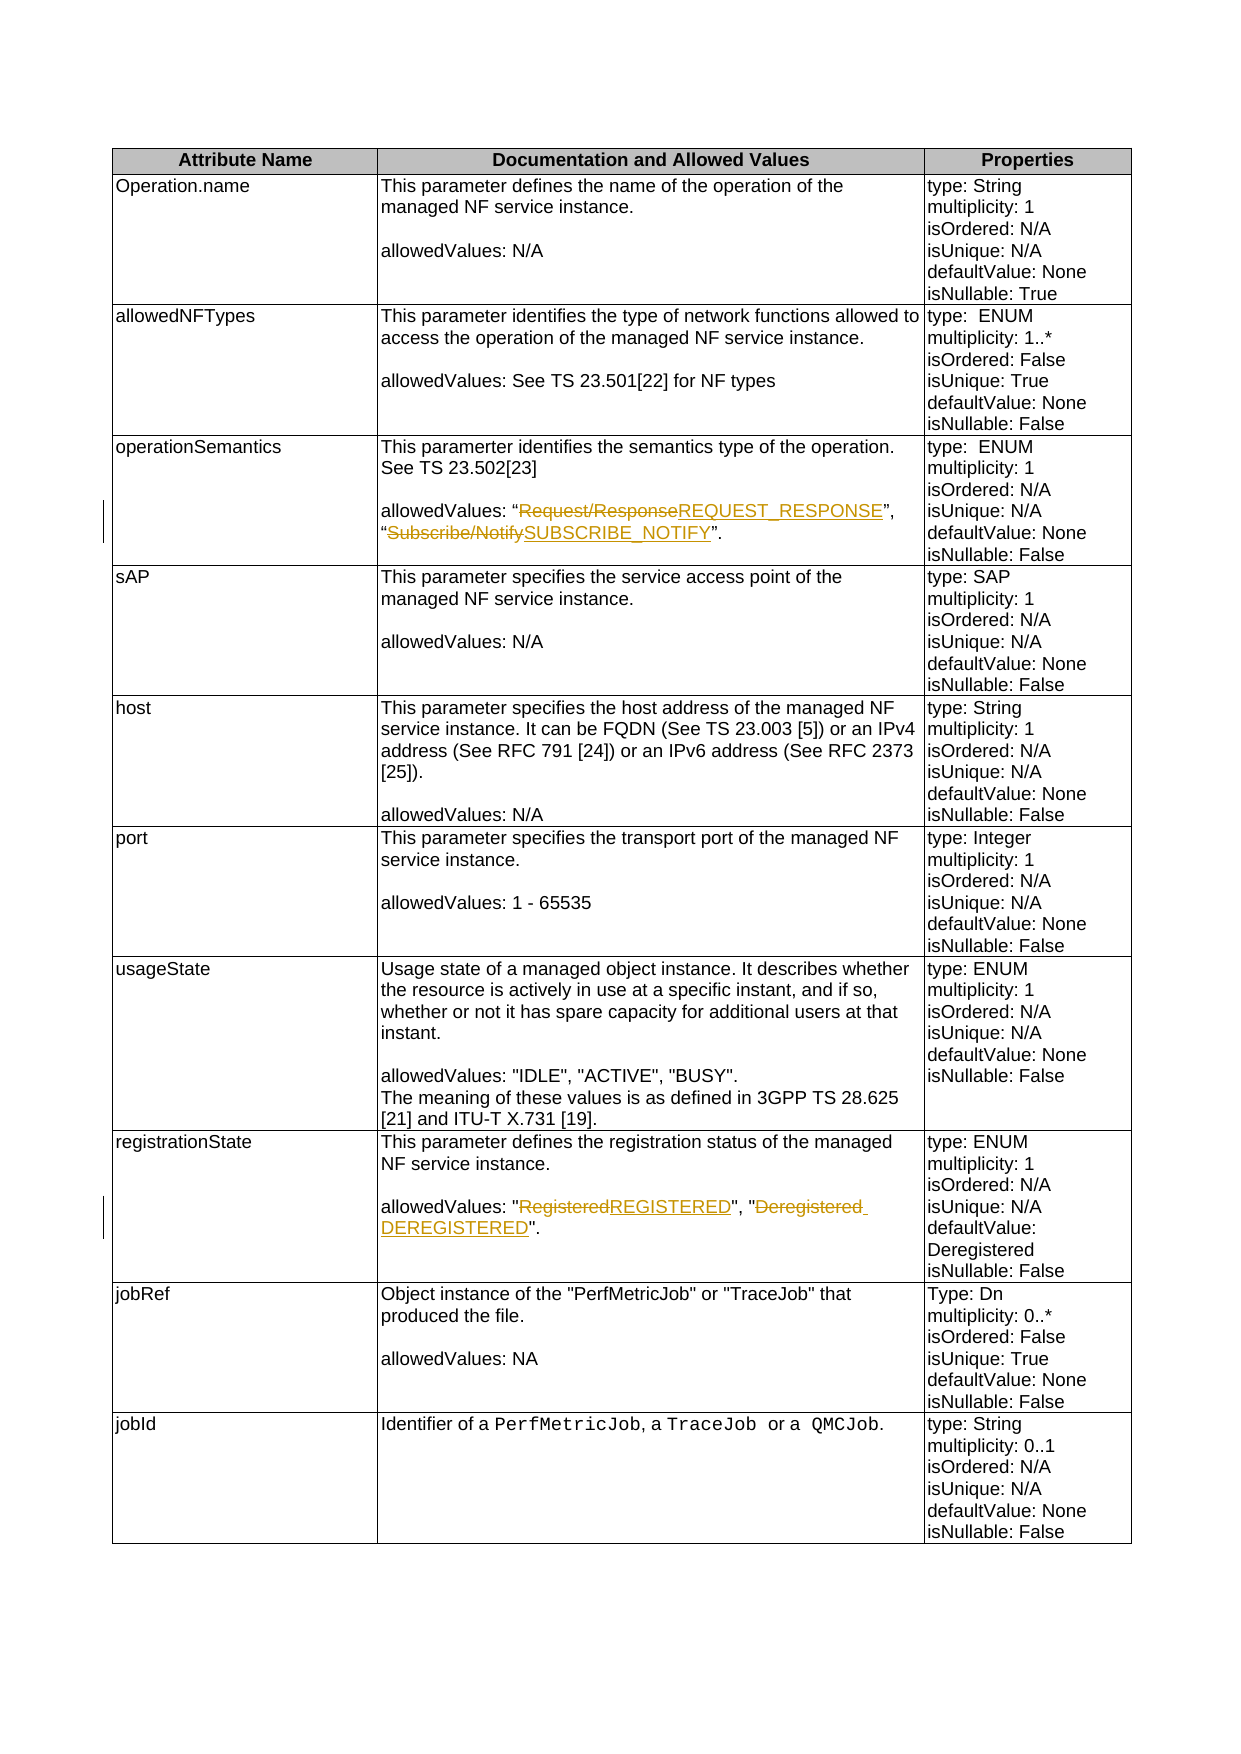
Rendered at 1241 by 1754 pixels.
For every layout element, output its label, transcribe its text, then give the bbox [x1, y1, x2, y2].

table_cell jobRef [113, 1283, 377, 1412]
table_cell type: ENUM multiplicity: 1 isOrdered: N/A isUnique: N/A defaultValue: Deregistered isNullable: False [925, 1131, 1131, 1282]
table_cell Identifier of a PerfMetricJob, a TraceJob or a QMCJob. [378, 1413, 924, 1543]
table_cell host [113, 696, 377, 826]
table_cell type: String multiplicity: 1 isOrdered: N/A isUnique: N/A defaultValue: None isNullable: False [925, 696, 1131, 826]
table_cell Usage state of a managed object instance. It describes whether the resource is actively in use at a specific instant, and if so, whether or not it has spare capacity for additional users at that instant. allowedValues: "IDLE", "ACTIVE", "BUSY". The meaning of these values is as defined in 3GPP TS 28.625 [21] and ITU-T X.731 [19]. [378, 957, 924, 1130]
table_cell type: SAP multiplicity: 1 isOrdered: N/A isUnique: N/A defaultValue: None isNullable: False [925, 566, 1131, 695]
table_cell type: String multiplicity: 1 isOrdered: N/A isUnique: N/A defaultValue: None isNullable: True [925, 175, 1131, 304]
table_cell type: ENUM multiplicity: 1 isOrdered: N/A isUnique: N/A defaultValue: None isNullable: False [925, 436, 1131, 565]
table_cell type: Integer multiplicity: 1 isOrdered: N/A isUnique: N/A defaultValue: None isNullable: False [925, 827, 1131, 956]
table_cell allowedNFTypes [113, 305, 377, 434]
table_cell This paramerter identifies the semantics type of the operation. See TS 23.502[23] allowedValues: “”, “”. [378, 436, 924, 565]
table_cell This parameter defines the registration status of the managed NF service instance. allowedValues: "", "". [378, 1131, 924, 1282]
table_header Attribute Name [113, 149, 377, 174]
table_cell operationSemantics [113, 436, 377, 565]
table_cell This parameter defines the name of the operation of the managed NF service instance. allowedValues: N/A [378, 175, 924, 304]
table_cell usageState [113, 957, 377, 1130]
table_cell Type: Dn multiplicity: 0..* isOrdered: False isUnique: True defaultValue: None isNullable: False [925, 1283, 1131, 1412]
table_cell This parameter specifies the transport port of the managed NF service instance. allowedValues: 1 - 65535 [378, 827, 924, 956]
table_cell Object instance of the "PerfMetricJob" or "TraceJob" that produced the file. allowedValues: NA [378, 1283, 924, 1412]
table_cell This parameter identifies the type of network functions allowed to access the operation of the managed NF service instance. allowedValues: See TS 23.501[22] for NF types [378, 305, 924, 434]
table_cell jobId [113, 1413, 377, 1543]
table_header Documentation and Allowed Values [378, 149, 924, 174]
table_cell port [113, 827, 377, 956]
table_cell type: String multiplicity: 0..1 isOrdered: N/A isUnique: N/A defaultValue: None isNullable: False [925, 1413, 1131, 1543]
table_cell type: ENUM multiplicity: 1 isOrdered: N/A isUnique: N/A defaultValue: None isNullable: False [925, 957, 1131, 1130]
table_cell This parameter specifies the service access point of the managed NF service instance. allowedValues: N/A [378, 566, 924, 695]
table_cell registrationState [113, 1131, 377, 1282]
table_cell This parameter specifies the host address of the managed NF service instance. It can be FQDN (See TS 23.003 [5]) or an IPv4 address (See RFC 791 [24]) or an IPv6 address (See RFC 2373 [25]). allowedValues: N/A [378, 696, 924, 826]
table_cell sAP [113, 566, 377, 695]
table_cell Operation.name [113, 175, 377, 304]
table_cell type: ENUM multiplicity: 1..* isOrdered: False isUnique: True defaultValue: None isNullable: False [925, 305, 1131, 434]
table_header Properties [925, 149, 1131, 174]
